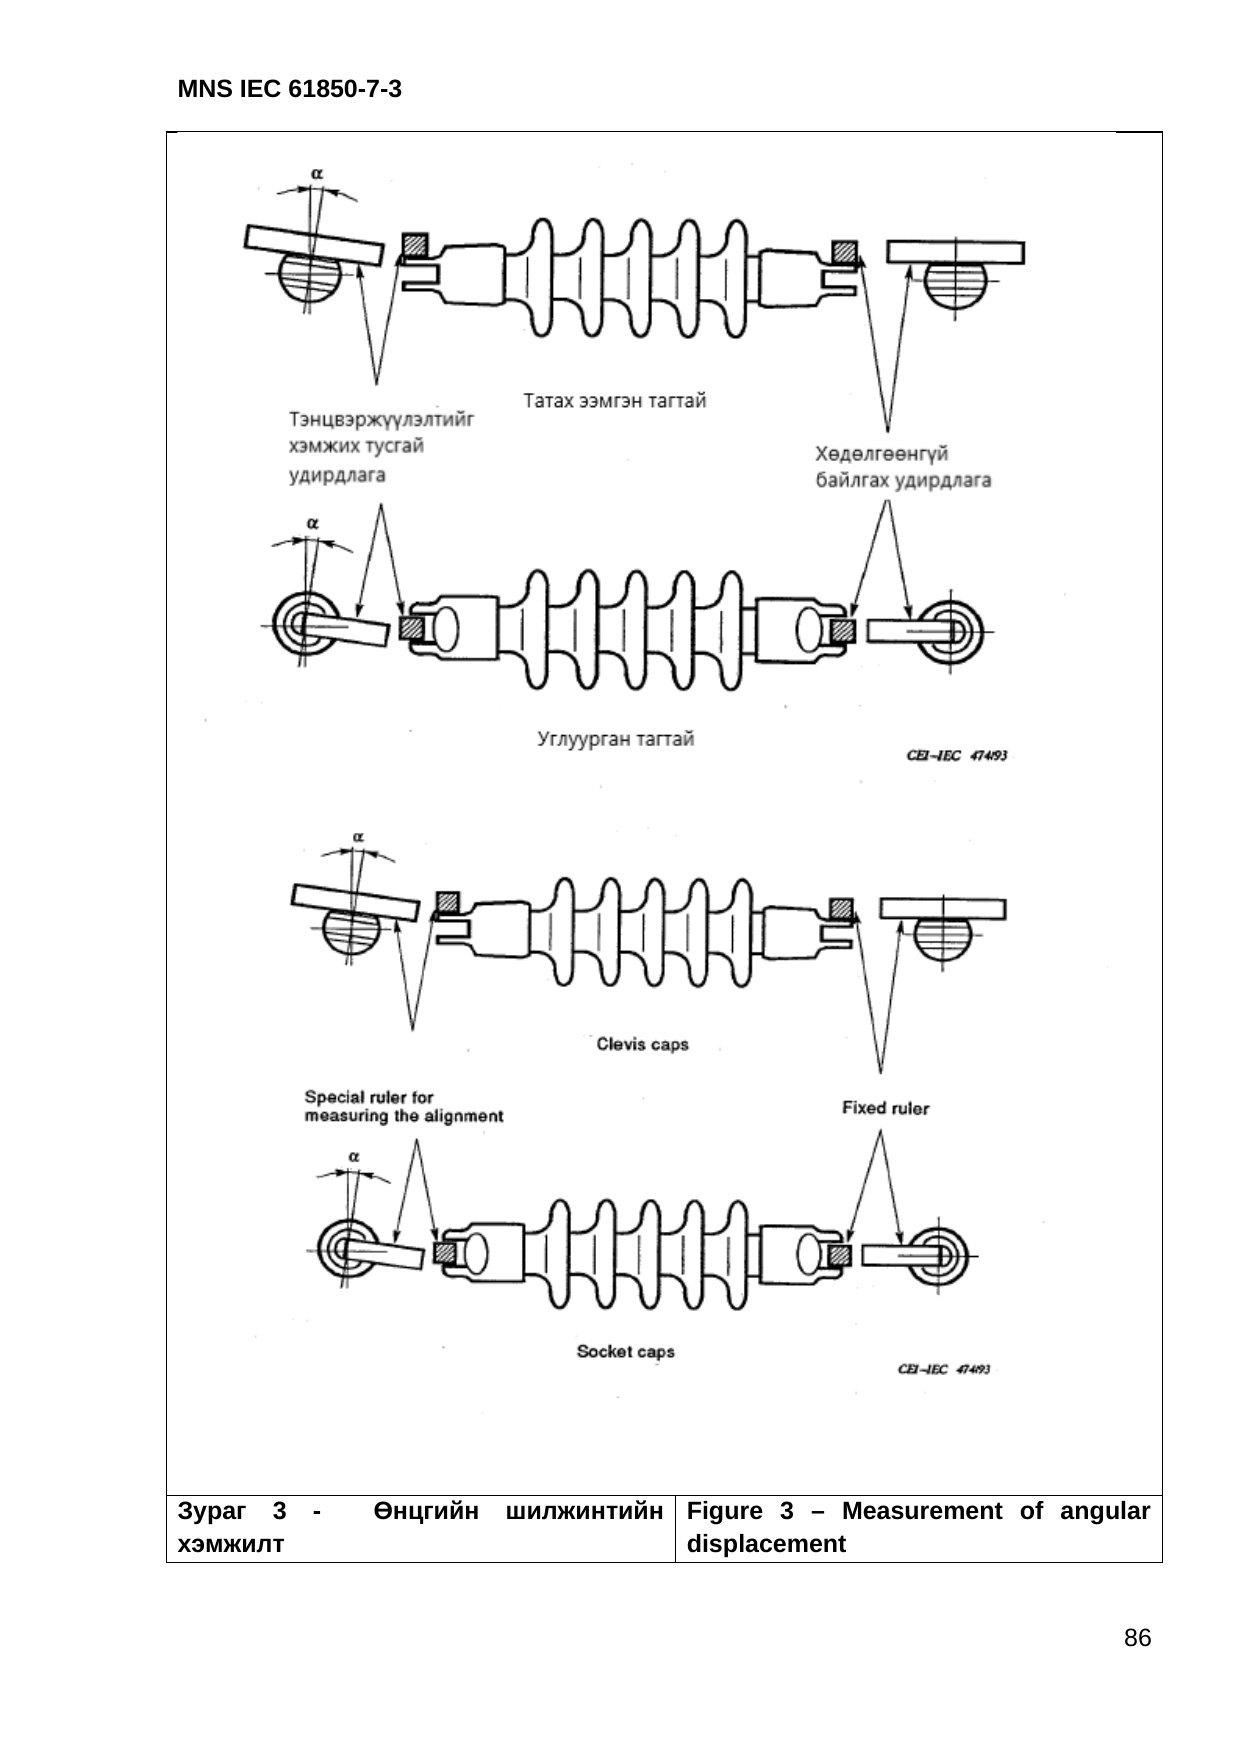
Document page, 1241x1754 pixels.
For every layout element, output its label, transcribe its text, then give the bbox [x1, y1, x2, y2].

picture [177, 796, 1126, 1425]
table_cell Зураг 3 - Өнцгийн шилжинтийн хэмжилт [167, 1496, 675, 1562]
table_cell Figure 3 – Measurement of angular displacement [676, 1496, 1162, 1562]
table_cell [167, 133, 1162, 1495]
picture [177, 132, 1116, 793]
